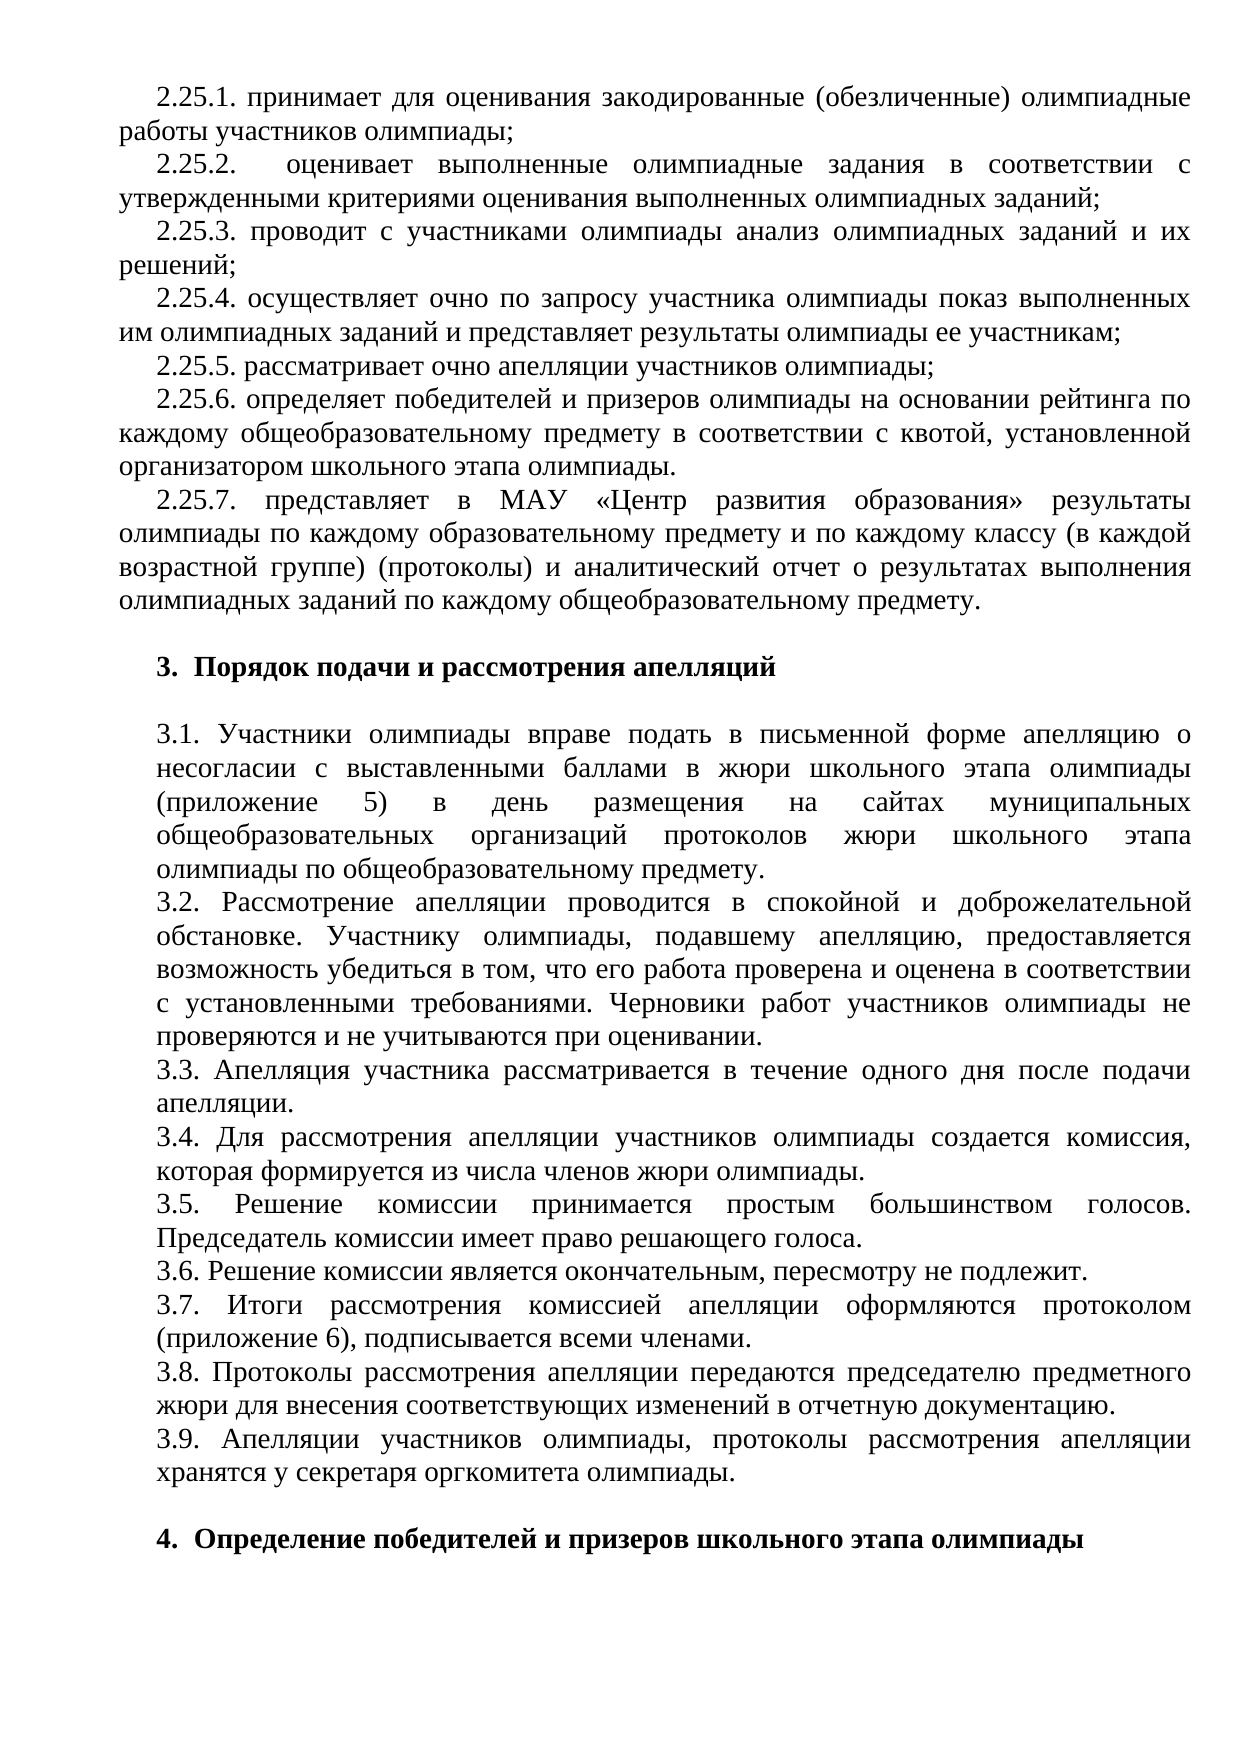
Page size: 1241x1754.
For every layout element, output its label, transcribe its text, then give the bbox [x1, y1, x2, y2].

text 2.25.7. представляет в МАУ «Центр развития образования» результаты олимпиады по каждому образовательному предмету и по каждому классу (в каждой возрастной группе) (протоколы) и аналитический отчет о результатах выполнения олимпиадных заданий по каждому общеобразовательному предмету. [119, 482, 1192, 616]
text 3.8. Протоколы рассмотрения апелляции передаются председателю предметного жюри для внесения соответствующих изменений в отчетную документацию. [156, 1354, 1192, 1421]
list Порядок подачи и рассмотрения апелляций [156, 649, 1192, 683]
text 2.25.4. осуществляет очно по запросу участника олимпиады показ выполненных им олимпиадных заданий и представляет результаты олимпиады ее участникам; [119, 281, 1192, 348]
text 3.4. Для рассмотрения апелляции участников олимпиады создается комиссия, которая формируется из числа членов жюри олимпиады. [156, 1119, 1192, 1186]
text 2.25.1. принимает для оценивания закодированные (обезличенные) олимпиадные работы участников олимпиады; [119, 79, 1192, 146]
text 3.1. Участники олимпиады вправе подать в письменной форме апелляцию о несогласии с выставленными баллами в жюри школьного этапа олимпиады (приложение 5) в день размещения на сайтах муниципальных общеобразовательных организаций протоколов жюри школьного этапа олимпиады по общеобразовательному предмету. [156, 717, 1192, 884]
text 3.3. Апелляция участника рассматривается в течение одного дня после подачи апелляции. [156, 1052, 1192, 1119]
text 3.6. Решение комиссии является окончательным, пересмотру не подлежит. [156, 1253, 1192, 1287]
text 2.25.5. рассматривает очно апелляции участников олимпиады; [119, 348, 1192, 381]
list Определение победителей и призеров школьного этапа олимпиады [156, 1522, 1192, 1555]
text 3.9. Апелляции участников олимпиады, протоколы рассмотрения апелляции хранятся у секретаря оргкомитета олимпиады. [156, 1421, 1192, 1488]
text 3.2. Рассмотрение апелляции проводится в спокойной и доброжелательной обстановке. Участнику олимпиады, подавшему апелляцию, предоставляется возможность убедиться в том, что его работа проверена и оценена в соответствии с установленными требованиями. Черновики работ участников олимпиады не проверяются и не учитываются при оценивании. [156, 884, 1192, 1052]
text 2.25.2. оценивает выполненные олимпиадные задания в соответствии с утвержденными критериями оценивания выполненных олимпиадных заданий; [119, 146, 1192, 213]
text 3.7. Итоги рассмотрения комиссией апелляции оформляются протоколом (приложение 6), подписывается всеми членами. [156, 1287, 1192, 1354]
text 2.25.6. определяет победителей и призеров олимпиады на основании рейтинга по каждому общеобразовательному предмету в соответствии с квотой, установленной организатором школьного этапа олимпиады. [119, 381, 1192, 482]
text 3.5. Решение комиссии принимается простым большинством голосов. Председатель комиссии имеет право решающего голоса. [156, 1186, 1192, 1253]
text 2.25.3. проводит с участниками олимпиады анализ олимпиадных заданий и их решений; [119, 213, 1192, 281]
